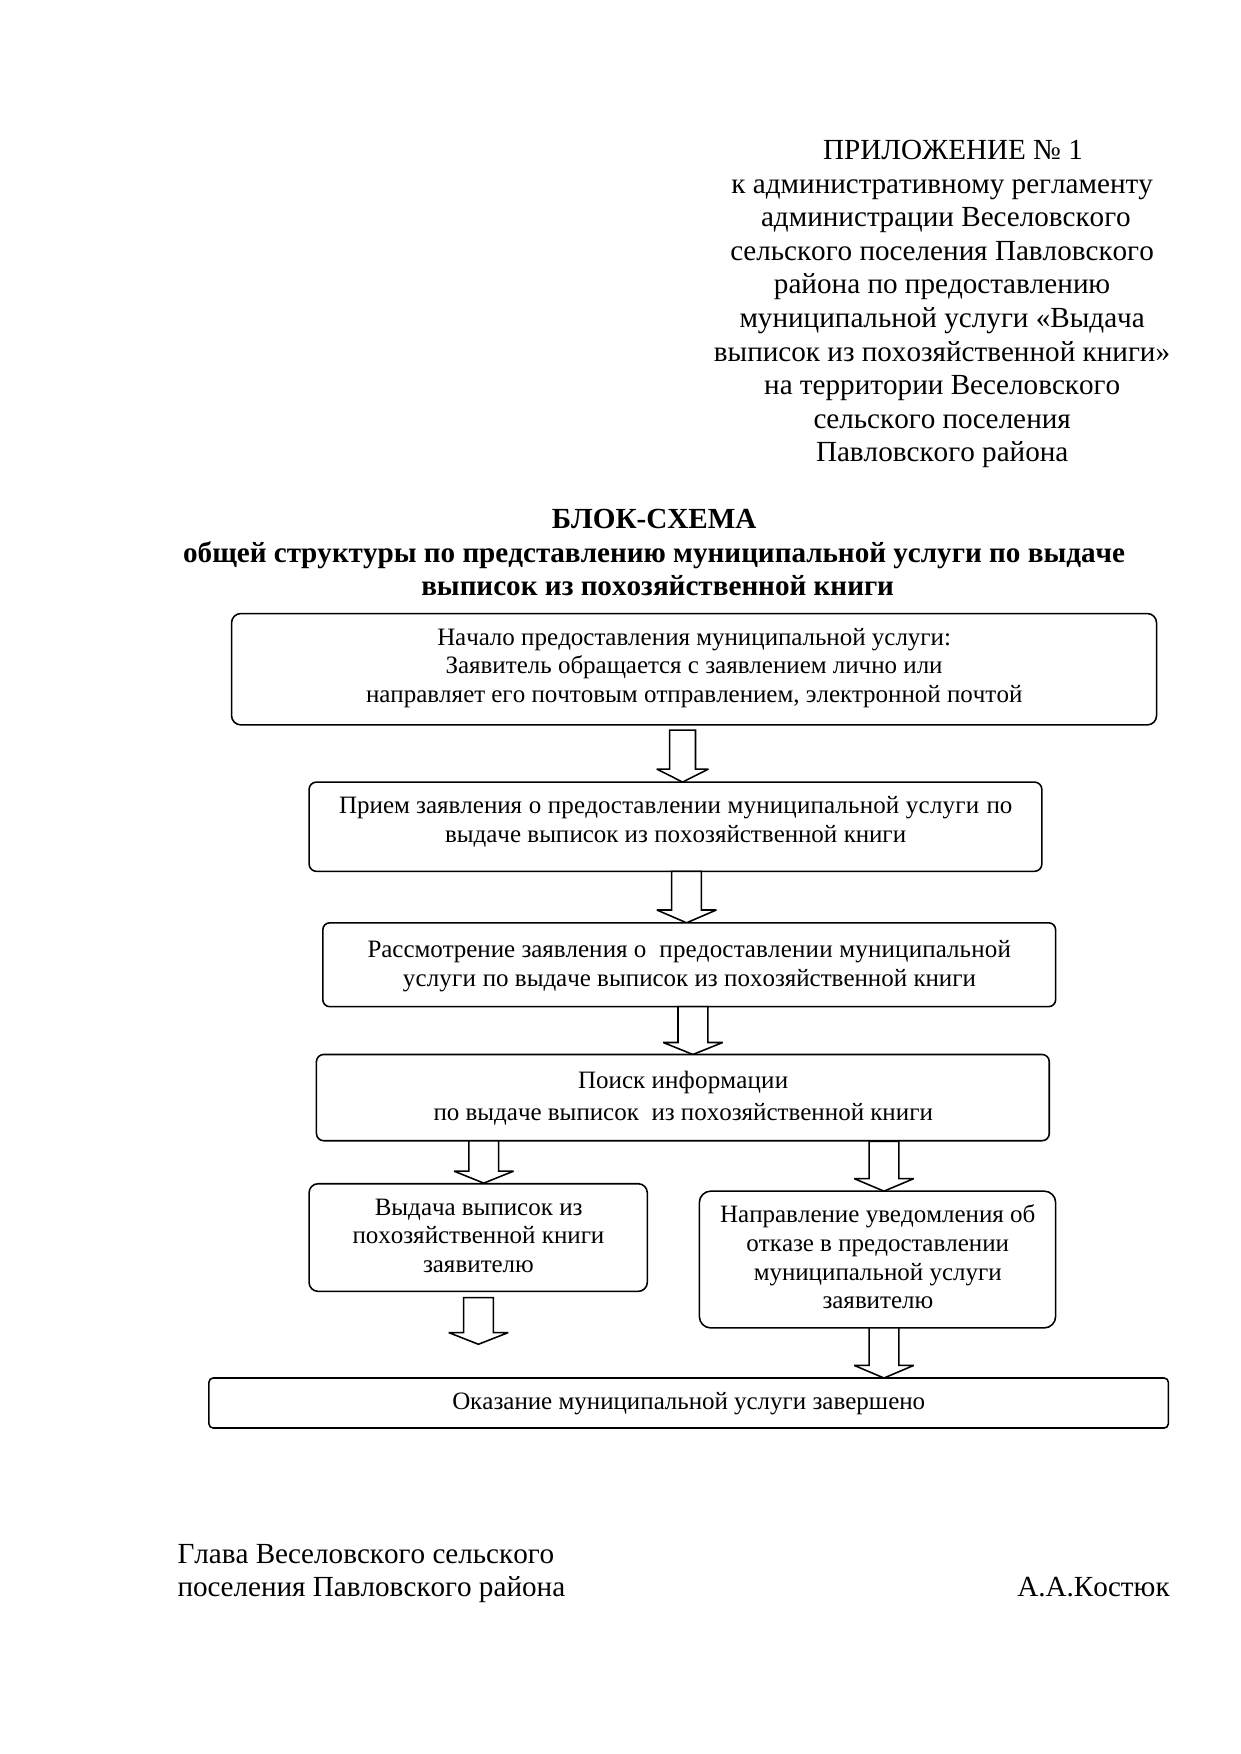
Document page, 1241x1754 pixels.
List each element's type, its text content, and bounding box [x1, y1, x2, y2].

text выписок из похозяйственной книги [177, 568, 1131, 602]
text Павловского района [709, 434, 1175, 468]
text администрации Веселовского сельского поселения Павловского района по предоставлению муниципальной услуги «Выдача выписок из похозяйственной книги» на территории Веселовского сельского поселения [709, 199, 1175, 434]
text Глава Веселовского сельского [177, 1536, 1175, 1569]
text поселения Павловского района А.А.Костюк [177, 1569, 1175, 1603]
text к административному регламенту [709, 166, 1175, 199]
text Приложение № 1 [709, 132, 1175, 166]
text общей структуры по представлению муниципальной услуги по выдаче [177, 535, 1131, 568]
text БЛОК-СХЕМА [177, 501, 1131, 535]
